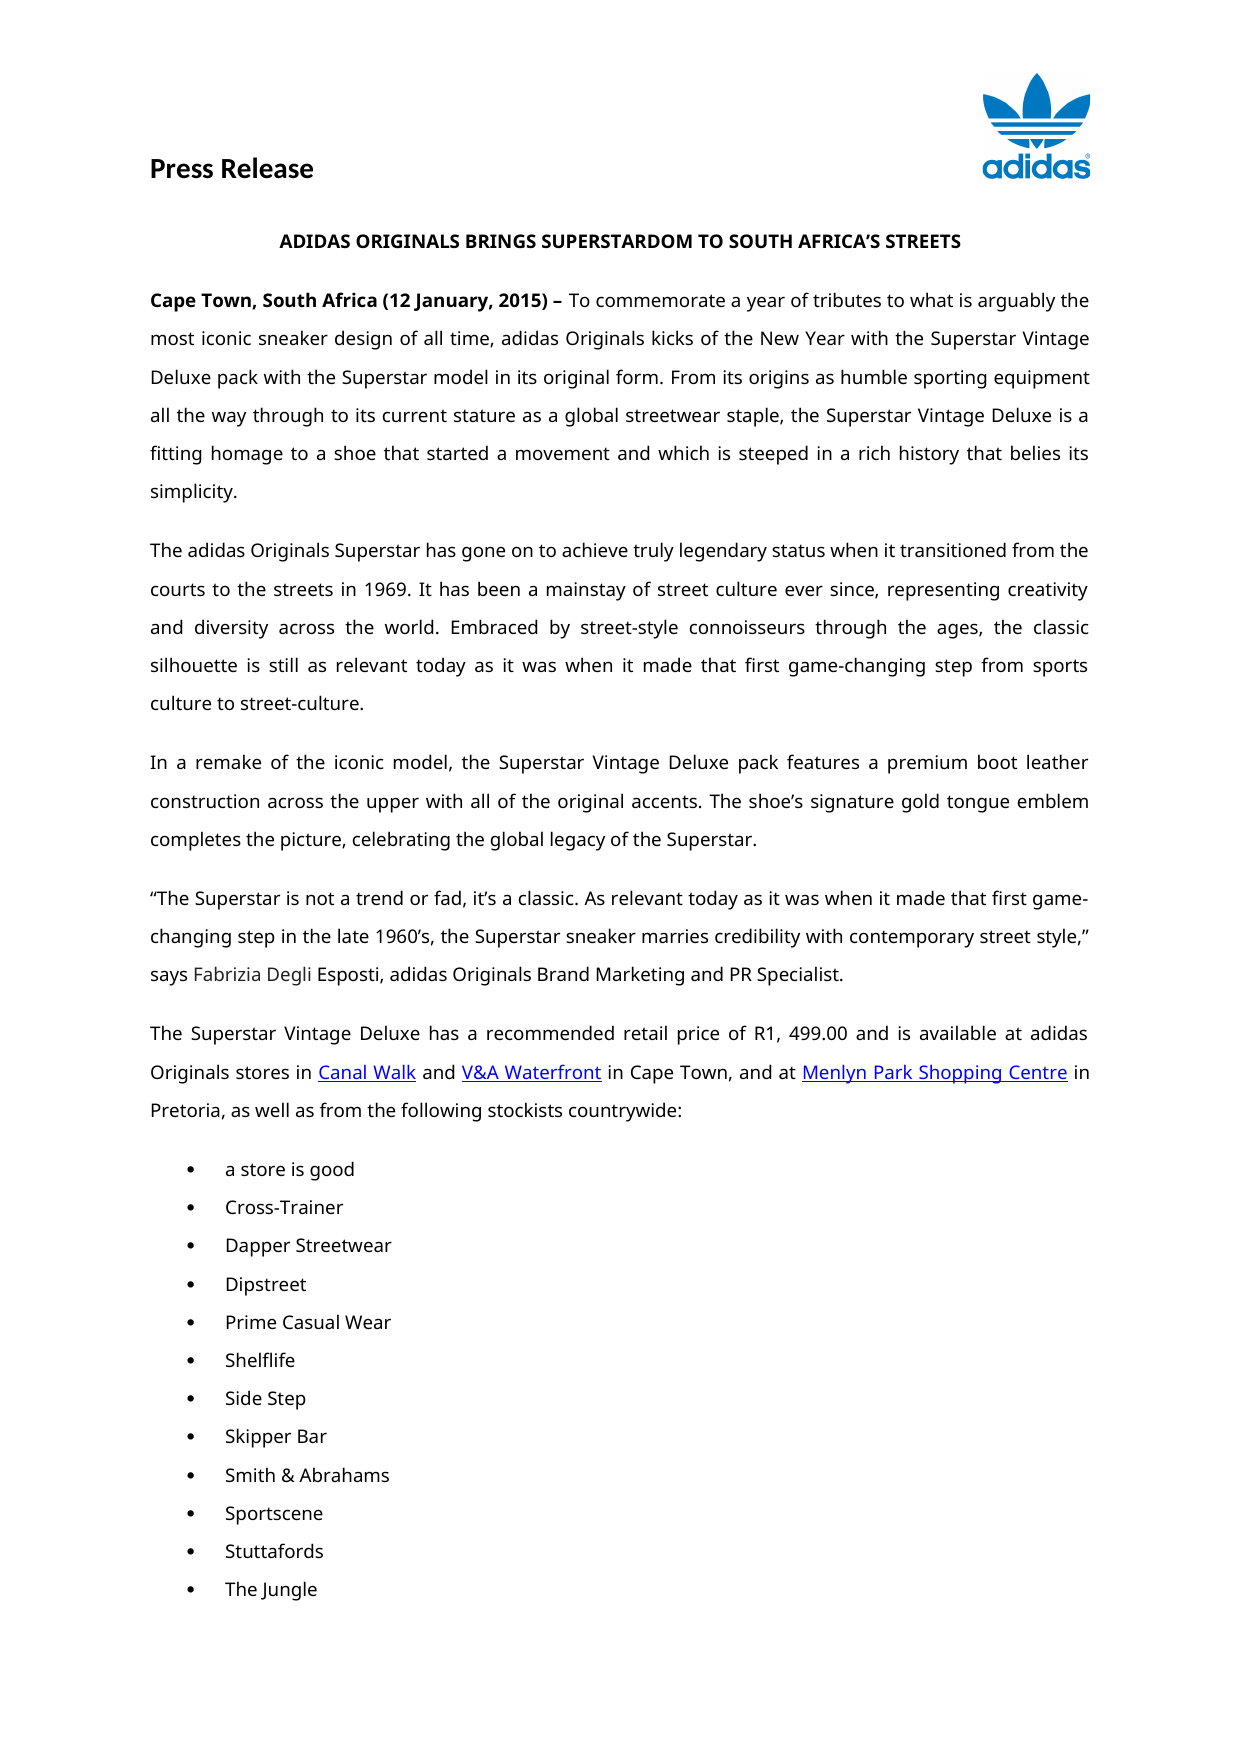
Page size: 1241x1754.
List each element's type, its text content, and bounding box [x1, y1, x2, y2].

list Sportscene [187, 1500, 1090, 1526]
text Cape Town, South Africa (12 January, 2015) – To commemorate a year of tributes to what is arguably the most iconic sneaker design of all time, adidas Originals kicks of the New Year with the Superstar Vintage Deluxe pack with the Superstar model in its original form. From its origins as humble sporting equipment all the way through to its current stature as a global streetwear staple, the Superstar Vintage Deluxe is a fitting homage to a shoe that started a movement and which is steeped in a rich history that belies its simplicity. [150, 287, 1090, 504]
list Stuttafords [187, 1538, 1090, 1564]
list Dapper Streetwear [187, 1233, 1090, 1258]
text “The Superstar is not a trend or fad, it’s a classic. As relevant today as it was when it made that first game-changing step in the late 1960’s, the Superstar sneaker marries credibility with contemporary street style,” says Fabrizia Degli Esposti, adidas Originals Brand Marketing and PR Specialist. [150, 885, 1090, 987]
list Shelflife [187, 1347, 1090, 1373]
list Side Step [187, 1386, 1090, 1411]
list Prime Casual Wear [187, 1309, 1090, 1335]
list Skipper Bar [187, 1424, 1090, 1449]
text In a remake of the iconic model, the Superstar Vintage Deluxe pack features a premium boot leather construction across the upper with all of the original accents. The shoe’s signature gold tongue emblem completes the picture, celebrating the global legacy of the Superstar. [150, 750, 1090, 852]
list a store is good [187, 1156, 1090, 1182]
picture [982, 73, 1091, 179]
text ADIDAS ORIGINALS BRINGS SUPERSTARDOM TO SOUTH AFRICA’S STREETS [150, 228, 1090, 254]
list Smith & Abrahams [187, 1462, 1090, 1488]
list Dipstreet [187, 1271, 1090, 1296]
text The adidas Originals Superstar has gone on to achieve truly legendary status when it transitioned from the courts to the streets in 1969. It has been a mainstay of street culture ever since, representing creativity and diversity across the world. Embraced by street-style connoisseurs through the ages, the classic silhouette is still as relevant today as it was when it made that first game-changing step from sports culture to street-culture. [150, 538, 1090, 716]
list The Jungle [187, 1577, 1090, 1602]
list Cross-Trainer [187, 1194, 1090, 1220]
text The Superstar Vintage Deluxe has a recommended retail price of R1, 499.00 and is available at adidas Originals stores in Canal Walk and V&A Waterfront in Cape Town, and at Menlyn Park Shopping Centre in Pretoria, as well as from the following stockists countrywide: [150, 1021, 1090, 1123]
